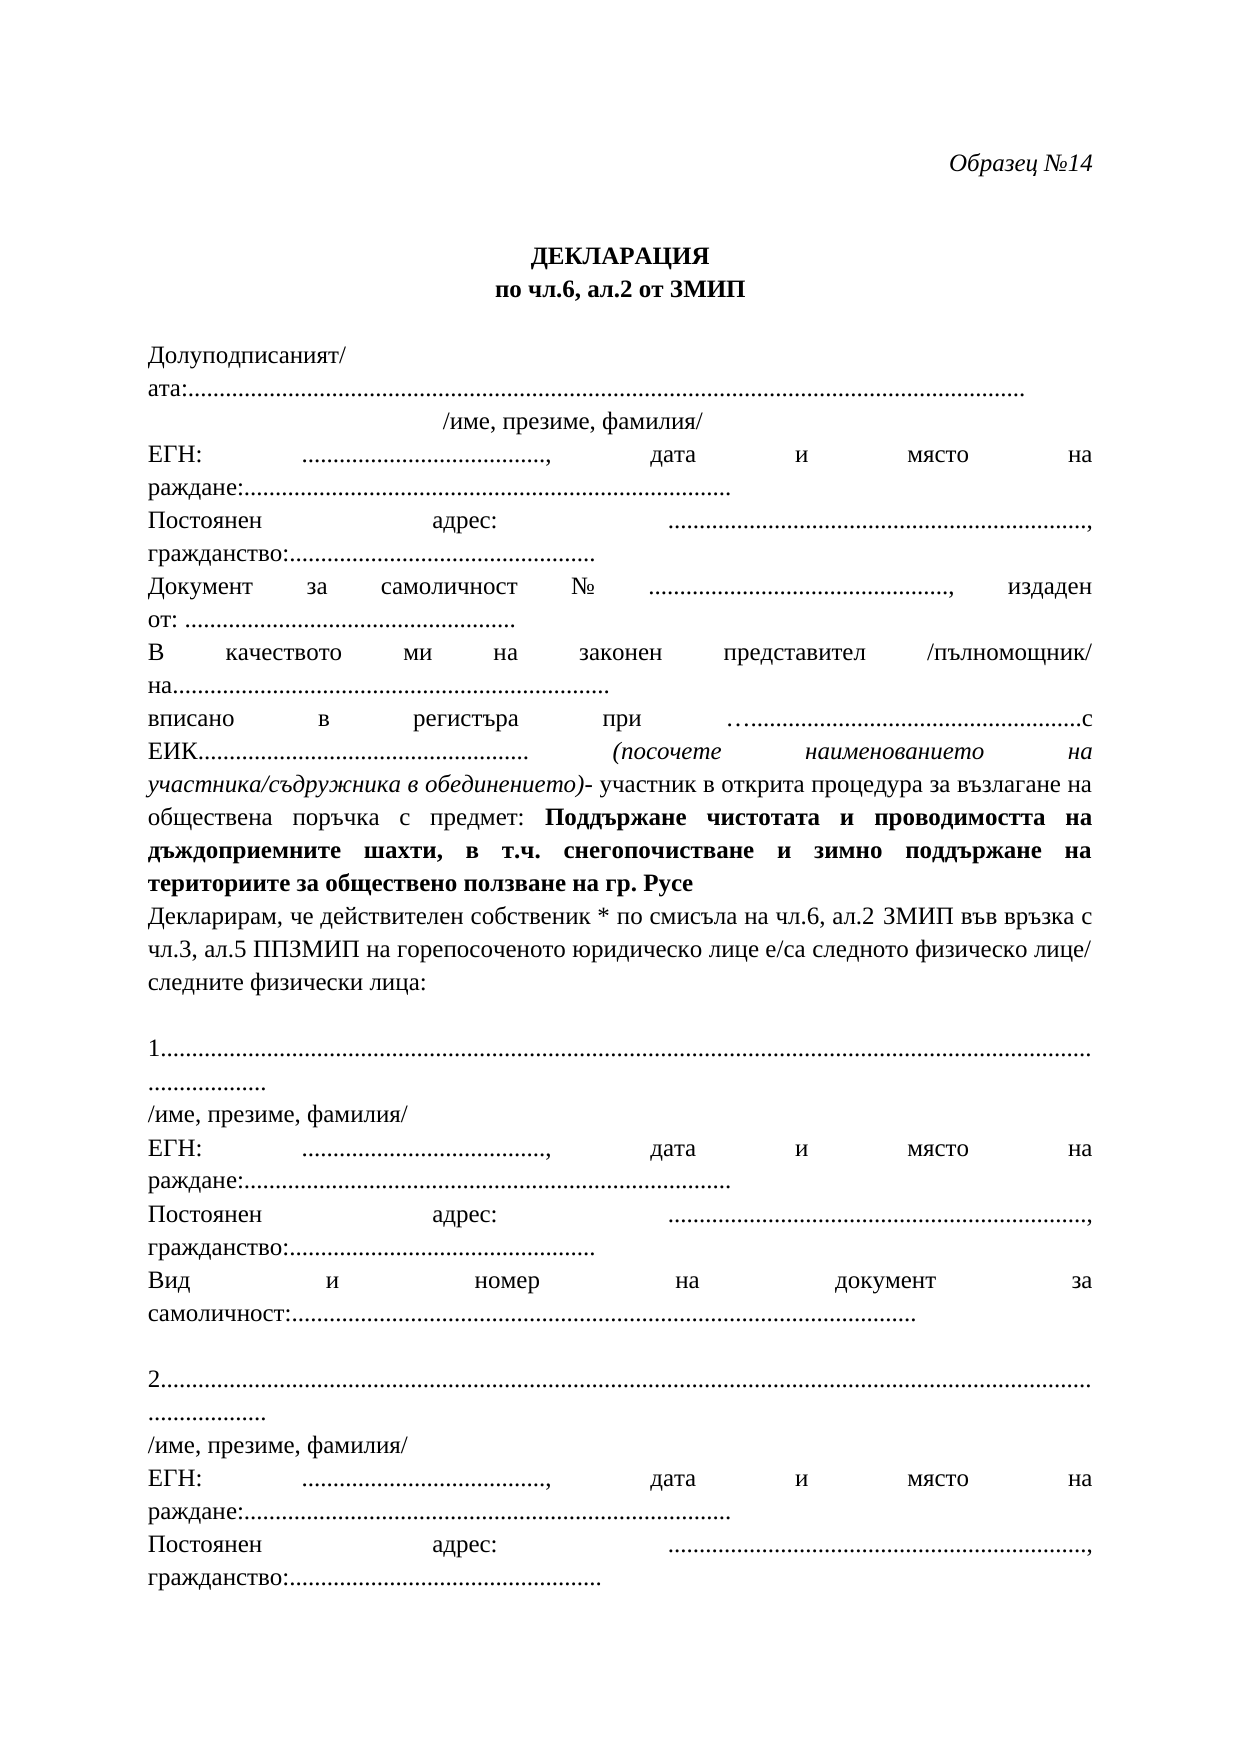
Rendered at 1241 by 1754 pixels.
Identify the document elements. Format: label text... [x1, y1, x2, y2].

text /име, презиме, фамилия/ [148, 406, 1093, 435]
text Вид и номер на документ за самоличност:.................................................................................................... [148, 1265, 1093, 1326]
text ДЕКЛАРАЦИЯ [148, 241, 1093, 270]
text Декларирам, че действителен собственик * по смисъла на чл.6, ал.2 ЗМИП във връзка с чл.3, ал.5 ППЗМИП на горепосоченото юридическо лице е/са следното физическо лице/ следните физически лица: [148, 901, 1093, 996]
text Образец №14 [148, 148, 1093, 176]
text вписано в регистъра при ….....................................................с ЕИК..................................................... (посочете наименованието на участника/съдружника в обединението)- участник в открита процедура за възлагане на обществена поръчка с предмет: Поддържане чистотата и проводимостта на дъждоприемните шахти, в т.ч. снегопочистване и зимно поддържане на териториите за обществено ползване на гр. Русе [148, 703, 1093, 897]
text ЕГН: ......................................., дата и място на раждане:.............................................................................. [148, 439, 1093, 501]
text ЕГН: ......................................., дата и място на раждане:.............................................................................. [148, 1133, 1093, 1194]
text 2........................................................................................................................................................................ [148, 1364, 1093, 1426]
text В качеството ми на законен представител /пълномощник/ на...................................................................... [148, 637, 1093, 699]
text /име, презиме, фамилия/ [148, 1430, 1093, 1458]
text Постоянен адрес: ..................................................................., гражданство:................................................. [148, 505, 1093, 567]
text по чл.6, ал.2 от ЗМИП [148, 274, 1093, 303]
text Долуподписаният/ата:...................................................................................................................................... [148, 340, 1093, 402]
text ЕГН: ......................................., дата и място на раждане:.............................................................................. [148, 1463, 1093, 1524]
text Постоянен адрес: ..................................................................., гражданство:................................................. [148, 1199, 1093, 1260]
text /име, презиме, фамилия/ [148, 1099, 1093, 1128]
text Постоянен адрес: ..................................................................., гражданство:.................................................. [148, 1529, 1093, 1591]
text Документ за самоличност № ................................................, издаден от: ..................................................... [148, 571, 1093, 633]
text 1........................................................................................................................................................................ [148, 1033, 1093, 1095]
